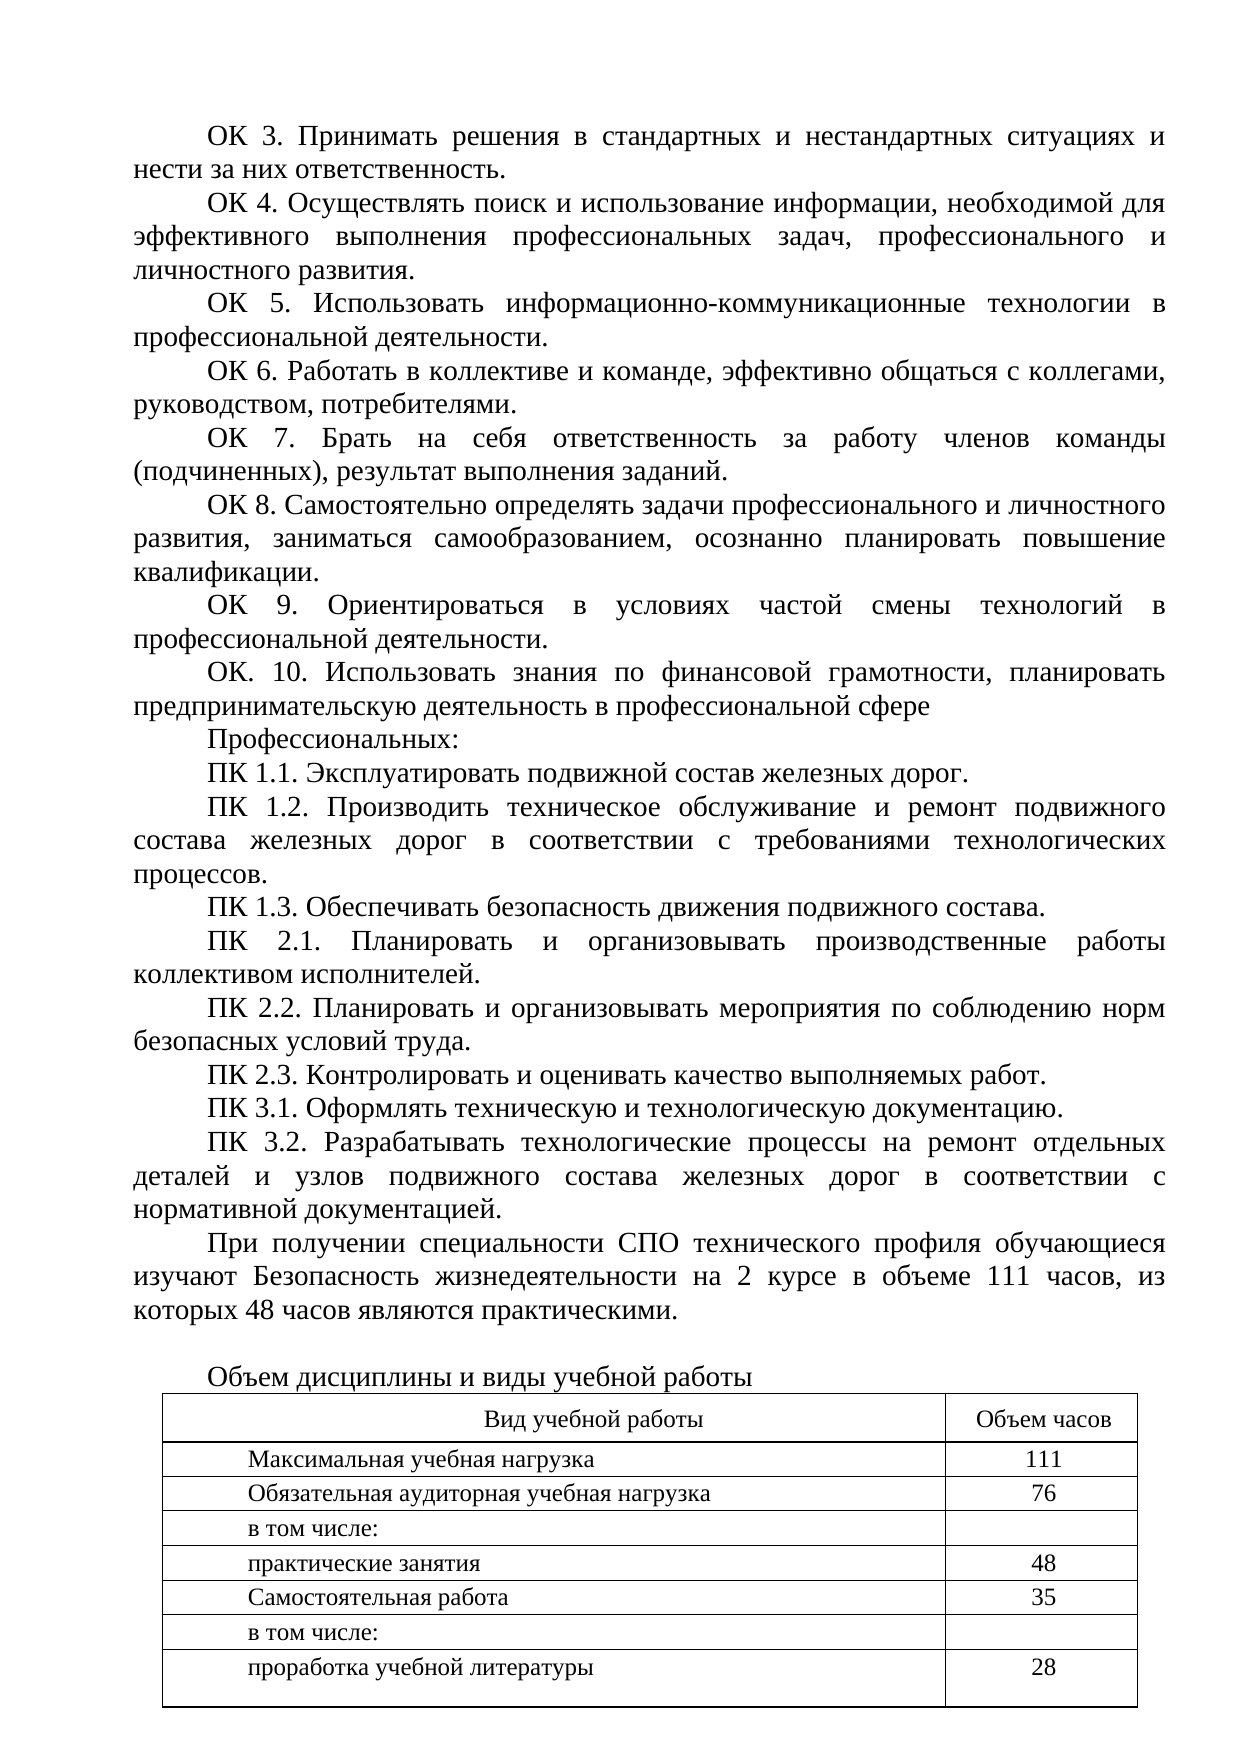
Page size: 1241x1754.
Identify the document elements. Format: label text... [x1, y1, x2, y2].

table_cell 48 [946, 1546, 1137, 1579]
table_cell в том числе: [163, 1615, 945, 1649]
text ПК 2.3. Контролировать и оценивать качество выполняемых работ. [133, 1057, 1167, 1091]
text При получении специальности СПО технического профиля обучающиеся изучают Безопасность жизнедеятельности на 2 курсе в объеме 111 часов, из которых 48 часов являются практическими. [133, 1225, 1167, 1325]
text ПК 1.2. Производить техническое обслуживание и ремонт подвижного состава железных дорог в соответствии с требованиями технологических процессов. [133, 789, 1167, 889]
table_header Объем часов [946, 1394, 1137, 1441]
text ОК 7. Брать на себя ответственность за работу членов команды (подчиненных), результат выполнения заданий. [133, 420, 1167, 487]
text ПК 1.1. Эксплуатировать подвижной состав железных дорог. [133, 755, 1167, 789]
text ОК 4. Осуществлять поиск и использование информации, необходимой для эффективного выполнения профессиональных задач, профессионального и личностного развития. [133, 185, 1167, 286]
table_cell Самостоятельная работа [163, 1581, 945, 1614]
text ОК 5. Использовать информационно-коммуникационные технологии в профессиональной деятельности. [133, 286, 1167, 353]
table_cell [163, 1650, 945, 1706]
text ПК 3.1. Оформлять техническую и технологическую документацию. [133, 1091, 1167, 1124]
text ПК 2.2. Планировать и организовывать мероприятия по соблюдению норм безопасных условий труда. [133, 990, 1167, 1057]
table_cell [946, 1511, 1137, 1545]
text ОК. 10. Использовать знания по финансовой грамотности, планировать предпринимательскую деятельность в профессиональной сфере [133, 654, 1167, 722]
text ОК 9. Ориентироваться в условиях частой смены технологий в профессиональной деятельности. [133, 587, 1167, 654]
table_cell практические занятия [163, 1546, 945, 1579]
text ПК 2.1. Планировать и организовывать производственные работы коллективом исполнителей. [133, 923, 1167, 990]
text ПК 3.2. Разрабатывать технологические процессы на ремонт отдельных деталей и узлов подвижного состава железных дорог в соответствии с нормативной документацией. [133, 1124, 1167, 1225]
table_cell 111 [946, 1443, 1137, 1476]
text Профессиональных: [133, 722, 1167, 755]
table_cell 28 7 [946, 1650, 1137, 1706]
table_header Вид учебной работы [163, 1394, 945, 1441]
text Объем дисциплины и виды учебной работы [133, 1359, 1167, 1392]
table_cell 76 [946, 1477, 1137, 1510]
table_cell Обязательная аудиторная учебная нагрузка [163, 1477, 945, 1510]
text ОК 8. Самостоятельно определять задачи профессионального и личностного развития, заниматься самообразованием, осознанно планировать повышение квалификации. [133, 487, 1167, 587]
text ОК 3. Принимать решения в стандартных и нестандартных ситуациях и нести за них ответственность. [133, 118, 1167, 185]
table_cell Максимальная учебная нагрузка [163, 1443, 945, 1476]
table_cell [946, 1615, 1137, 1649]
table_cell в том числе: [163, 1511, 945, 1545]
text ОК 6. Работать в коллективе и команде, эффективно общаться с коллегами, руководством, потребителями. [133, 353, 1167, 420]
text ПК 1.3. Обеспечивать безопасность движения подвижного состава. [133, 889, 1167, 923]
table_cell 35 [946, 1581, 1137, 1614]
